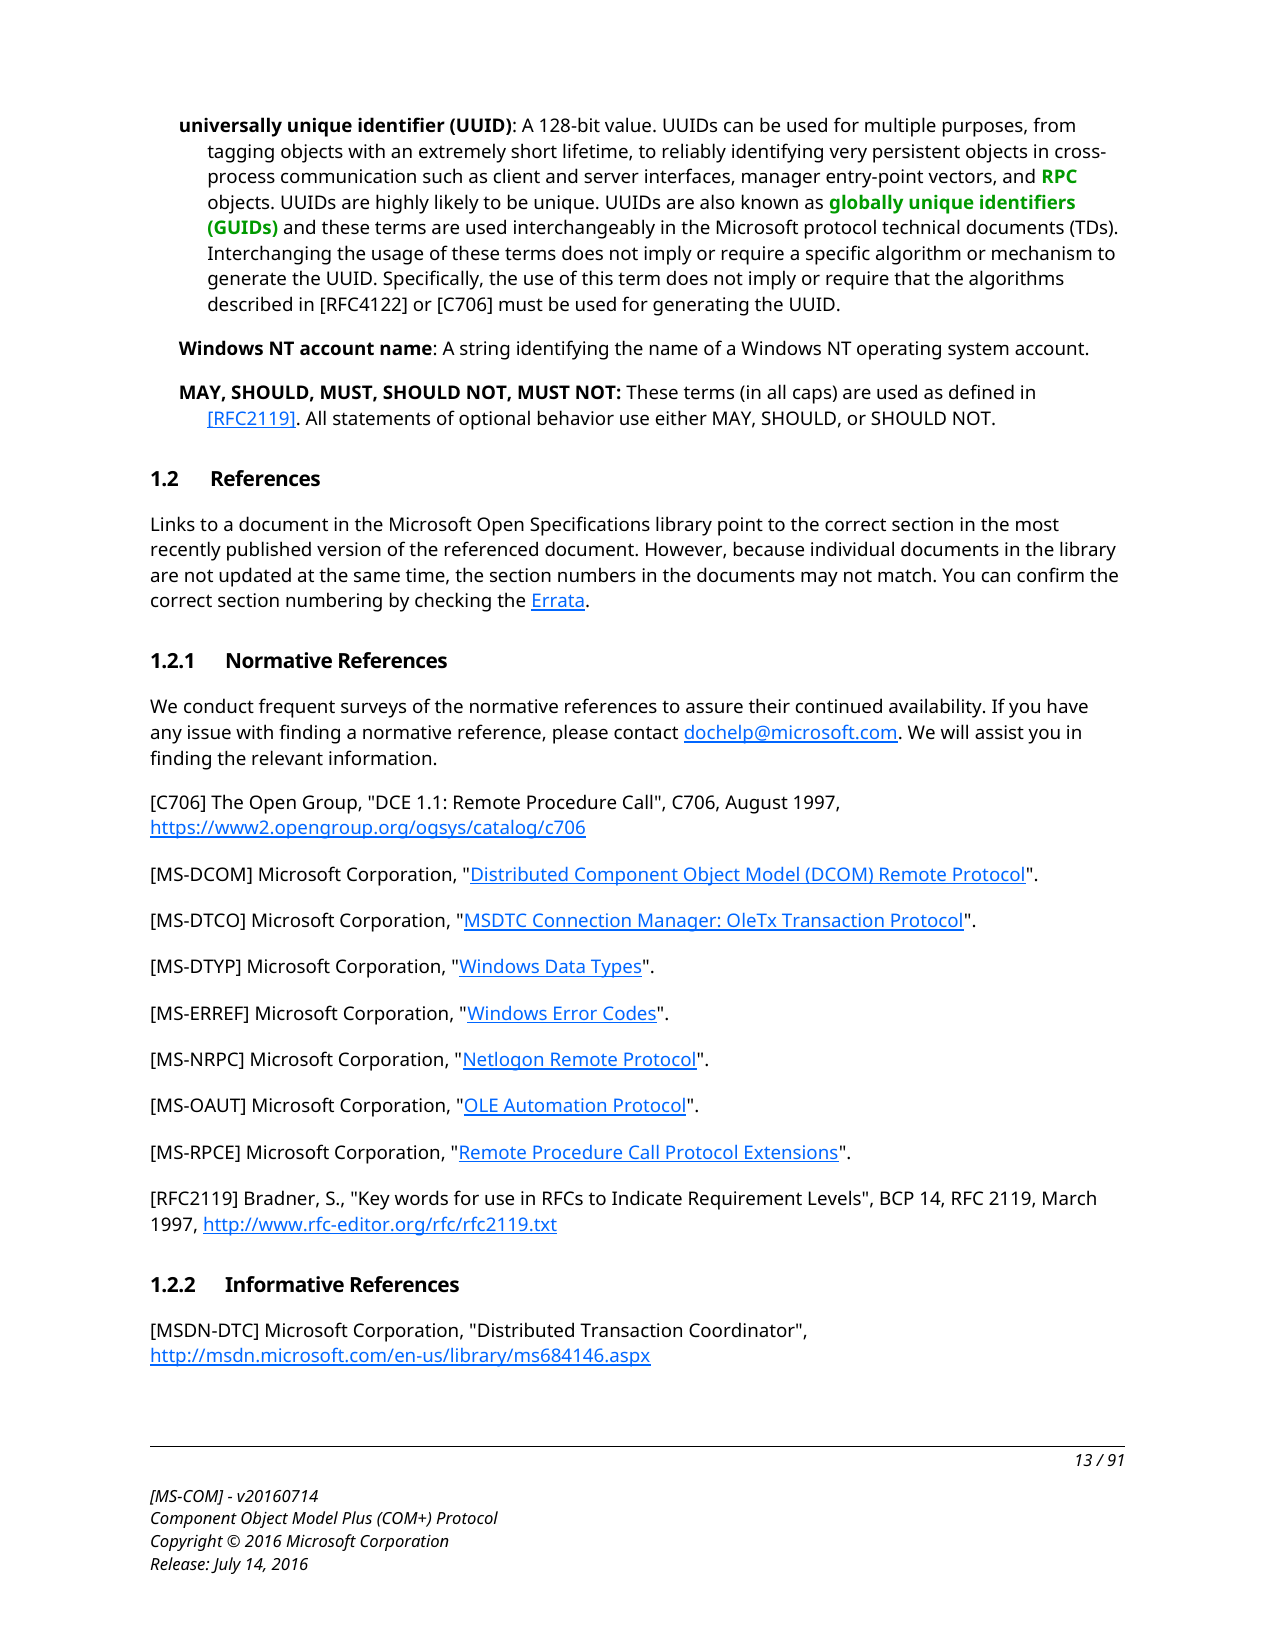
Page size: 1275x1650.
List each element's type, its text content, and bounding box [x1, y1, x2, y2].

text [MS-DTYP] Microsoft Corporation, "Windows Data Types". [150, 954, 1125, 979]
subtitle References [150, 464, 1125, 492]
text [C706] The Open Group, "DCE 1.1: Remote Procedure Call", C706, August 1997, https://www2.opengroup.org/ogsys/catalog/c706 [150, 789, 1125, 840]
text [MS-ERREF] Microsoft Corporation, "Windows Error Codes". [150, 1000, 1125, 1026]
text universally unique identifier (UUID): A 128-bit value. UUIDs can be used for multiple purposes, from tagging objects with an extremely short lifetime, to reliably identifying very persistent objects in cross-process communication such as client and server interfaces, manager entry-point vectors, and RPC objects. UUIDs are highly likely to be unique. UUIDs are also known as globally unique identifiers (GUIDs) and these terms are used interchangeably in the Microsoft protocol technical documents (TDs). Interchanging the usage of these terms does not imply or require a specific algorithm or mechanism to generate the UUID. Specifically, the use of this term does not imply or require that the algorithms described in [RFC4122] or [C706] must be used for generating the UUID. [178, 112, 1125, 317]
text [MS-DTCO] Microsoft Corporation, "MSDTC Connection Manager: OleTx Transaction Protocol". [150, 907, 1125, 933]
text We conduct frequent surveys of the normative references to assure their continued availability. If you have any issue with finding a normative reference, please contact dochelp@microsoft.com. We will assist you in finding the relevant information. [150, 694, 1125, 770]
text [MS-RPCE] Microsoft Corporation, "Remote Procedure Call Protocol Extensions". [150, 1139, 1125, 1165]
text MAY, SHOULD, MUST, SHOULD NOT, MUST NOT: These terms (in all caps) are used as defined in [RFC2119]. All statements of optional behavior use either MAY, SHOULD, or SHOULD NOT. [178, 380, 1125, 431]
text [MS-OAUT] Microsoft Corporation, "OLE Automation Protocol". [150, 1093, 1125, 1118]
text [MS-NRPC] Microsoft Corporation, "Netlogon Remote Protocol". [150, 1046, 1125, 1072]
text [RFC2119] Bradner, S., "Key words for use in RFCs to Indicate Requirement Levels", BCP 14, RFC 2119, March 1997, http://www.rfc-editor.org/rfc/rfc2119.txt [150, 1186, 1125, 1237]
subtitle Normative References [150, 647, 1125, 675]
text [MS-DCOM] Microsoft Corporation, "Distributed Component Object Model (DCOM) Remote Protocol". [150, 861, 1125, 887]
subtitle Informative References [150, 1270, 1125, 1298]
text [MSDN-DTC] Microsoft Corporation, "Distributed Transaction Coordinator", http://msdn.microsoft.com/en-us/library/ms684146.aspx [150, 1317, 1125, 1368]
text Windows NT account name: A string identifying the name of a Windows NT operating system account. [178, 335, 1125, 361]
text Links to a document in the Microsoft Open Specifications library point to the correct section in the most recently published version of the referenced document. However, because individual documents in the library are not updated at the same time, the section numbers in the documents may not match. You can confirm the correct section numbering by checking the Errata. [150, 511, 1125, 613]
